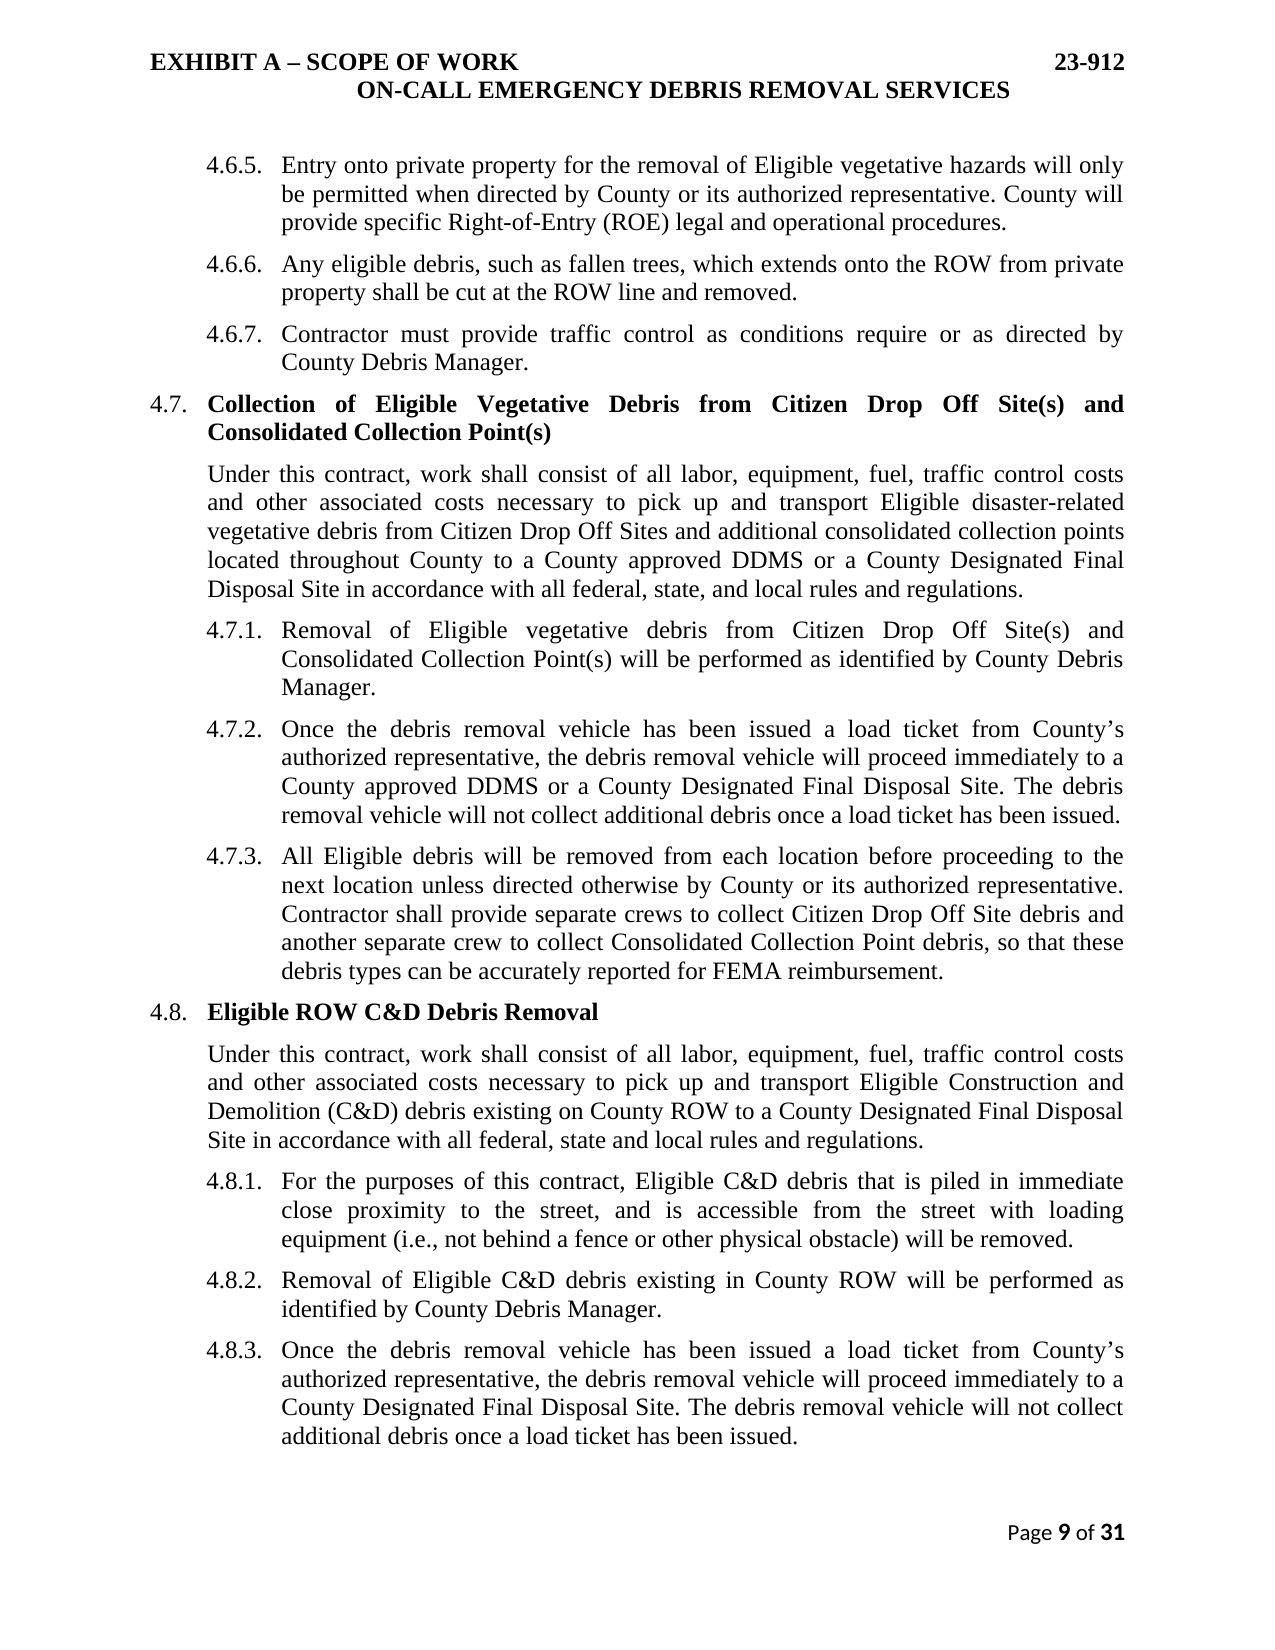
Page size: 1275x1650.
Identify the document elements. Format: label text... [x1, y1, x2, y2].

list For the purposes of this contract, Eligible C&D debris that is piled in immediate close proximity to the street, and is accessible from the street with loading equipment (i.e., not behind a fence or other physical obstacle) will be removed. [206, 1166, 1125, 1252]
list Under this contract, work shall consist of all labor, equipment, fuel, traffic control costs and other associated costs necessary to pick up and transport Eligible Construction and Demolition (C&D) debris existing on County ROW to a County Designated Final Disposal Site in accordance with all federal, state and local rules and regulations. [207, 1039, 1125, 1154]
list Once the debris removal vehicle has been issued a load ticket from County’s authorized representative, the debris removal vehicle will proceed immediately to a County Designated Final Disposal Site. The debris removal vehicle will not collect additional debris once a load ticket has been issued. [206, 1335, 1125, 1450]
list Eligible ROW C&D Debris Removal [150, 997, 1125, 1026]
list Any eligible debris, such as fallen trees, which extends onto the ROW from private property shall be cut at the ROW line and removed. [206, 249, 1125, 306]
list Contractor must provide traffic control as conditions require or as directed by County Debris Manager. [206, 319, 1125, 376]
list All Eligible debris will be removed from each location before proceeding to the next location unless directed otherwise by County or its authorized representative. Contractor shall provide separate crews to collect Citizen Drop Off Site debris and another separate crew to collect Consolidated Collection Point debris, so that these debris types can be accurately reported for FEMA reimbursement. [206, 841, 1125, 985]
list Entry onto private property for the removal of Eligible vegetative hazards will only be permitted when directed by County or its authorized representative. County will provide specific Right-of-Entry (ROE) legal and operational procedures. [206, 150, 1125, 236]
list Collection of Eligible Vegetative Debris from Citizen Drop Off Site(s) and Consolidated Collection Point(s) [150, 389, 1125, 446]
list Under this contract, work shall consist of all labor, equipment, fuel, traffic control costs and other associated costs necessary to pick up and transport Eligible disaster-related vegetative debris from Citizen Drop Off Sites and additional consolidated collection points located throughout County to a County approved DDMS or a County Designated Final Disposal Site in accordance with all federal, state, and local rules and regulations. [207, 459, 1125, 602]
list Once the debris removal vehicle has been issued a load ticket from County’s authorized representative, the debris removal vehicle will proceed immediately to a County approved DDMS or a County Designated Final Disposal Site. The debris removal vehicle will not collect additional debris once a load ticket has been issued. [206, 714, 1125, 829]
list Removal of Eligible vegetative debris from Citizen Drop Off Site(s) and Consolidated Collection Point(s) will be performed as identified by County Debris Manager. [206, 615, 1125, 701]
list Removal of Eligible C&D debris existing in County ROW will be performed as identified by County Debris Manager. [206, 1265, 1125, 1322]
